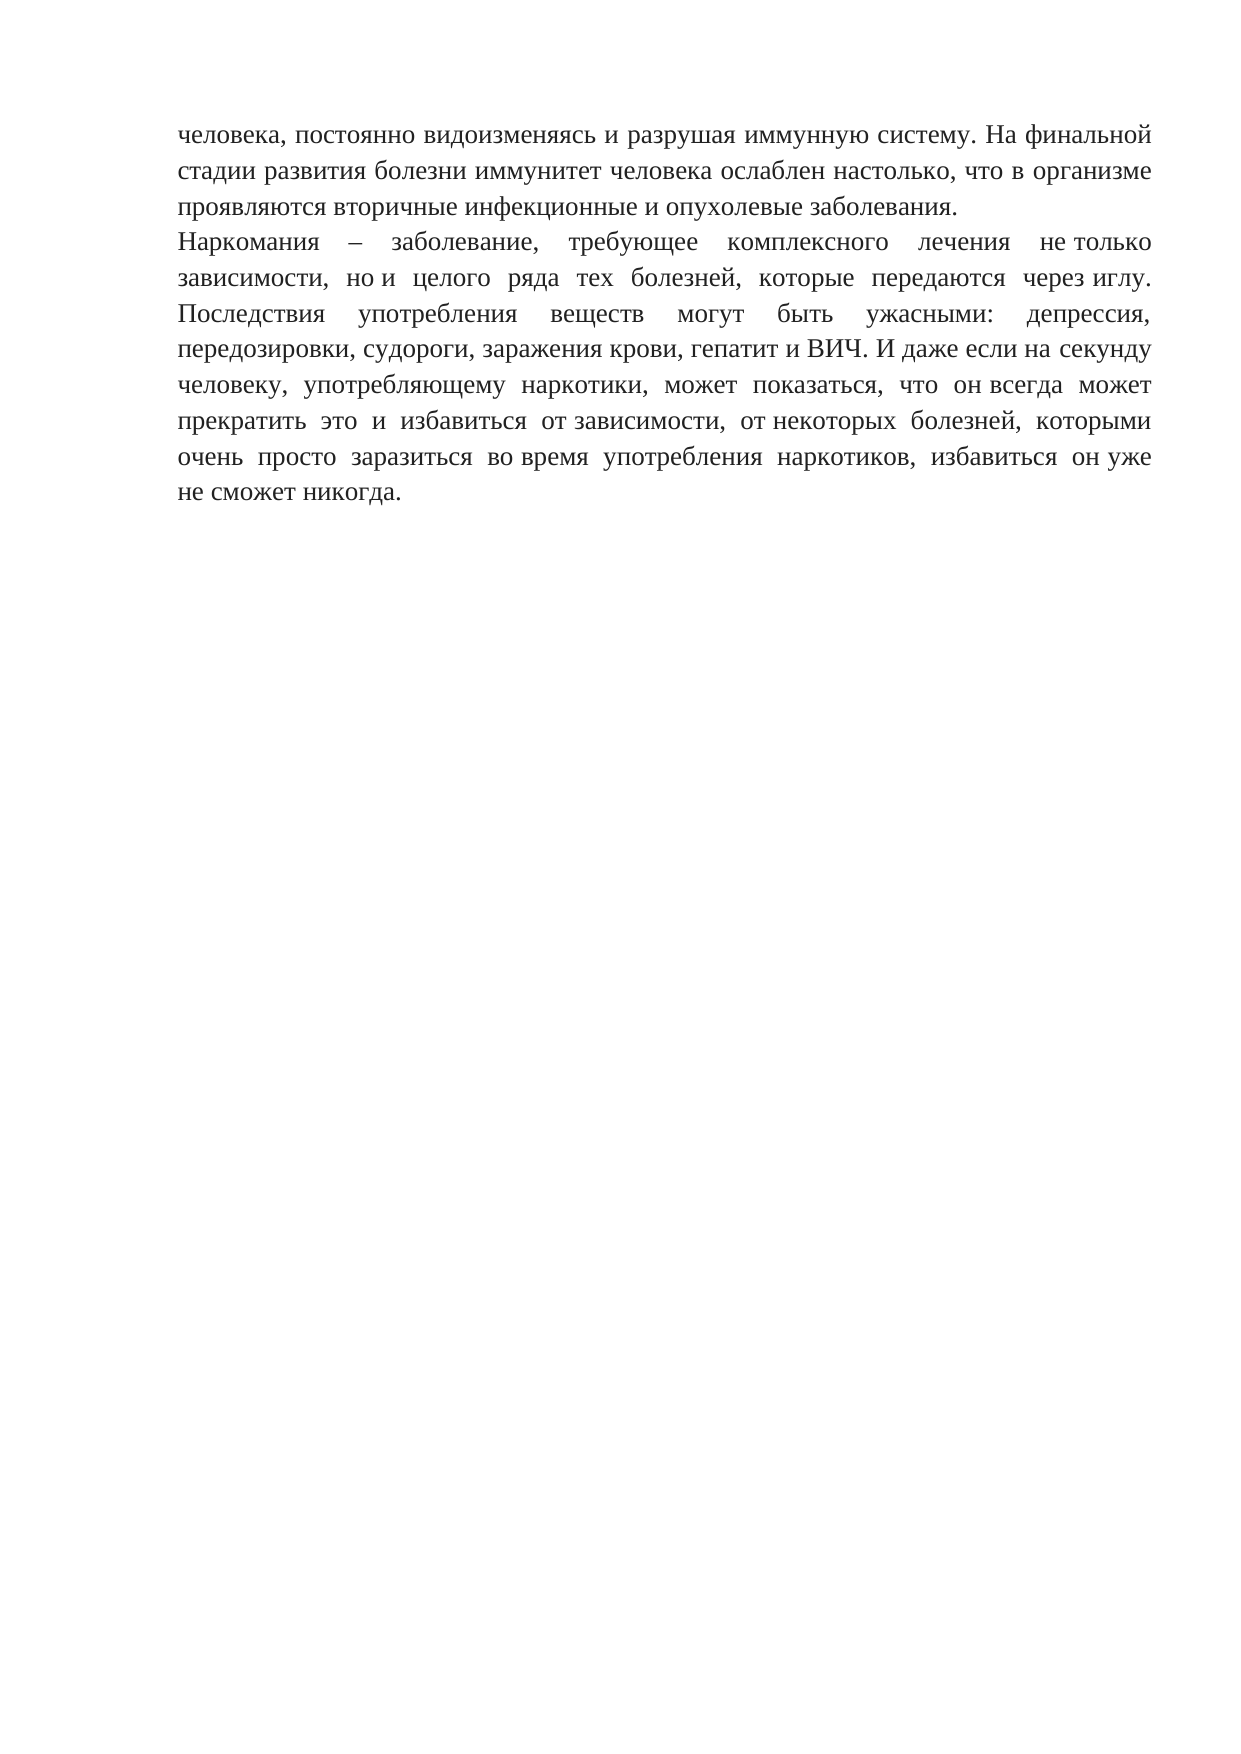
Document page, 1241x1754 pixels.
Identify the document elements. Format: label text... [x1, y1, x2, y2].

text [177, 118, 1152, 221]
text Наркомания – заболевание, требующее комплексного лечения не только зависимости, но и целого ряда тех болезней, которые передаются через иглу. Последствия употребления веществ могут быть ужасными: депрессия, передозировки, судороги, заражения крови, гепатит и ВИЧ. И даже если на секунду человеку, употребляющему наркотики, может показаться, что он всегда может прекратить это и избавиться от зависимости, от некоторых болезней, которыми очень просто заразиться во время употребления наркотиков, избавиться он уже не сможет никогда. [177, 225, 1152, 507]
